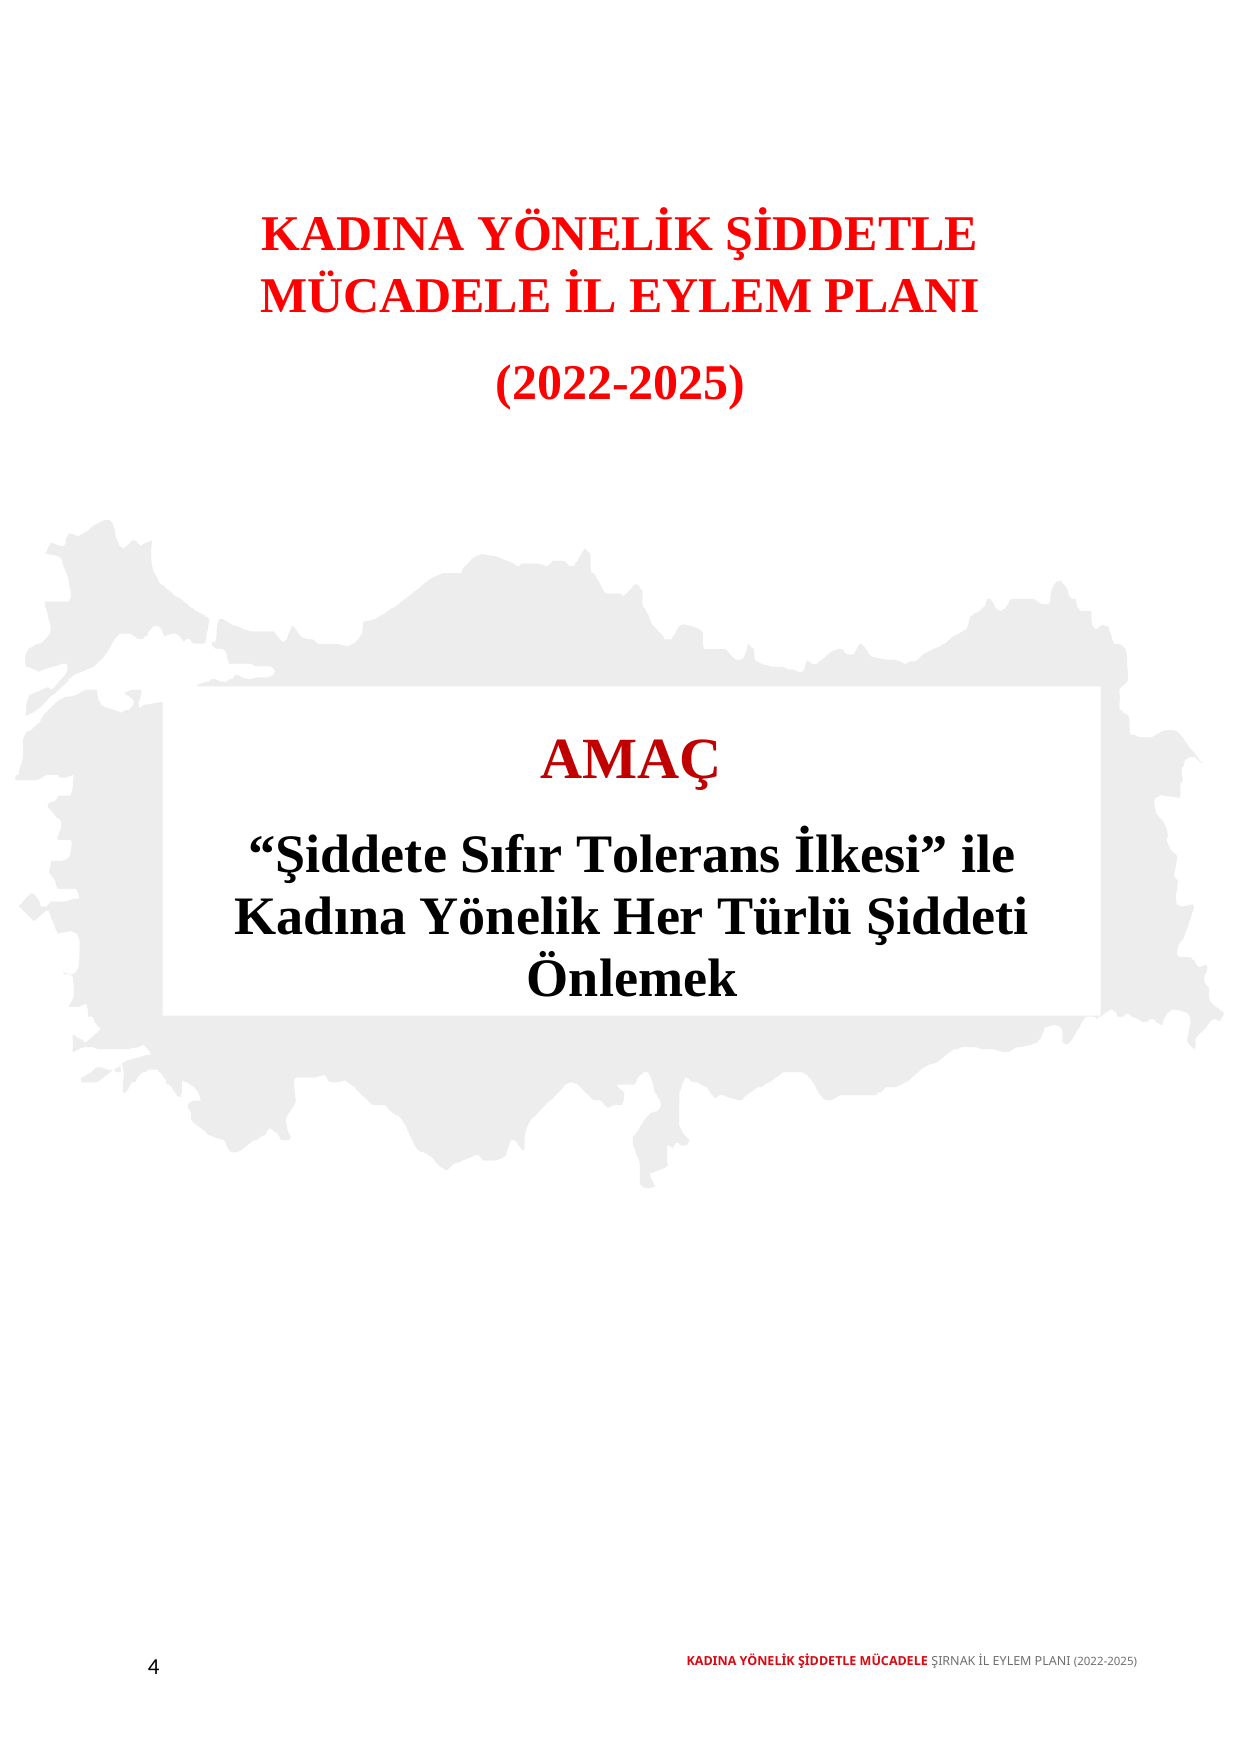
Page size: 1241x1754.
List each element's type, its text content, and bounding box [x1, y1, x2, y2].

subtitle KADINA YÖNELİK ŞİDDETLE MÜCADELE İL EYLEM PLANI [148, 204, 1093, 323]
subtitle (2022-2025) [148, 353, 1093, 410]
picture [15, 520, 1224, 1188]
